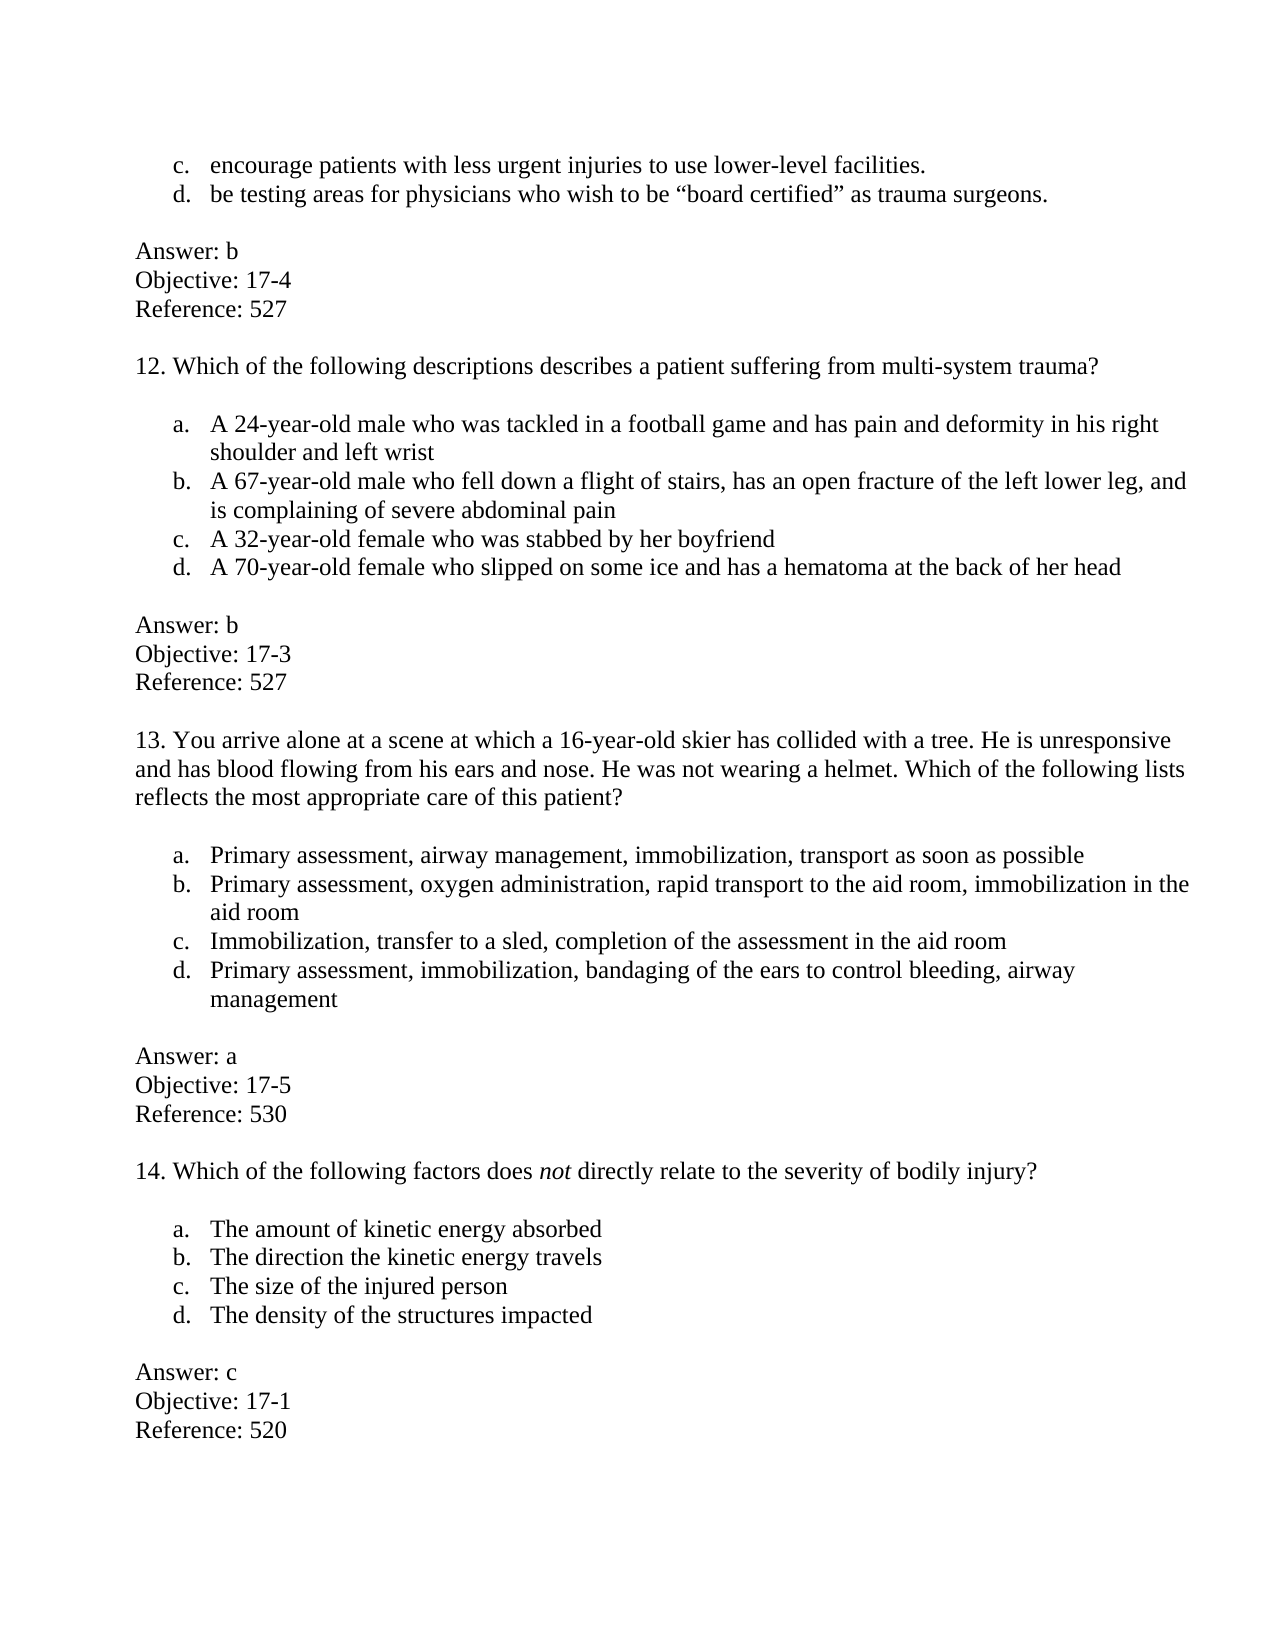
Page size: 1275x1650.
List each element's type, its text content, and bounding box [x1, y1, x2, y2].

list The amount of kinetic energy absorbed [173, 1214, 1200, 1242]
text Objective: 17-4 [135, 265, 1200, 294]
list A 32-year-old female who was stabbed by her boyfriend [173, 524, 1200, 552]
list Immobilization, transfer to a sled, completion of the assessment in the aid room [173, 926, 1200, 955]
text Answer: a [135, 1041, 1200, 1070]
text Reference: 527 [135, 667, 1200, 696]
list be testing areas for physicians who wish to be “board certified” as trauma surgeons. [173, 179, 1200, 207]
text Reference: 520 [135, 1415, 1200, 1444]
text Answer: b [135, 236, 1200, 265]
text Reference: 527 [135, 294, 1200, 322]
text 12. Which of the following descriptions describes a patient suffering from multi-system trauma? [135, 351, 1200, 380]
text Objective: 17-3 [135, 639, 1200, 667]
list The size of the injured person [173, 1271, 1200, 1300]
list A 70-year-old female who slipped on some ice and has a hematoma at the back of her head [173, 552, 1200, 581]
list The density of the structures impacted [173, 1300, 1200, 1329]
list encourage patients with less urgent injuries to use lower-level facilities. [173, 150, 1200, 179]
text Answer: c [135, 1357, 1200, 1386]
text Answer: b [135, 610, 1200, 639]
text Objective: 17-1 [135, 1386, 1200, 1415]
list Primary assessment, immobilization, bandaging of the ears to control bleeding, airway management [173, 955, 1200, 1012]
list A 24-year-old male who was tackled in a football game and has pain and deformity in his right shoulder and left wrist [173, 409, 1200, 466]
text Reference: 530 [135, 1099, 1200, 1127]
text Objective: 17-5 [135, 1070, 1200, 1099]
list A 67-year-old male who fell down a flight of stairs, has an open fracture of the left lower leg, and is complaining of severe abdominal pain [173, 466, 1200, 524]
list Primary assessment, airway management, immobilization, transport as soon as possible [173, 840, 1200, 869]
text 14. Which of the following factors does not directly relate to the severity of bodily injury? [135, 1156, 1200, 1185]
list The direction the kinetic energy travels [173, 1242, 1200, 1271]
text 13. You arrive alone at a scene at which a 16-year-old skier has collided with a tree. He is unresponsive and has blood flowing from his ears and nose. He was not wearing a helmet. Which of the following lists reflects the most appropriate care of this patient? [135, 725, 1200, 811]
list Primary assessment, oxygen administration, rapid transport to the aid room, immobilization in the aid room [173, 869, 1200, 926]
